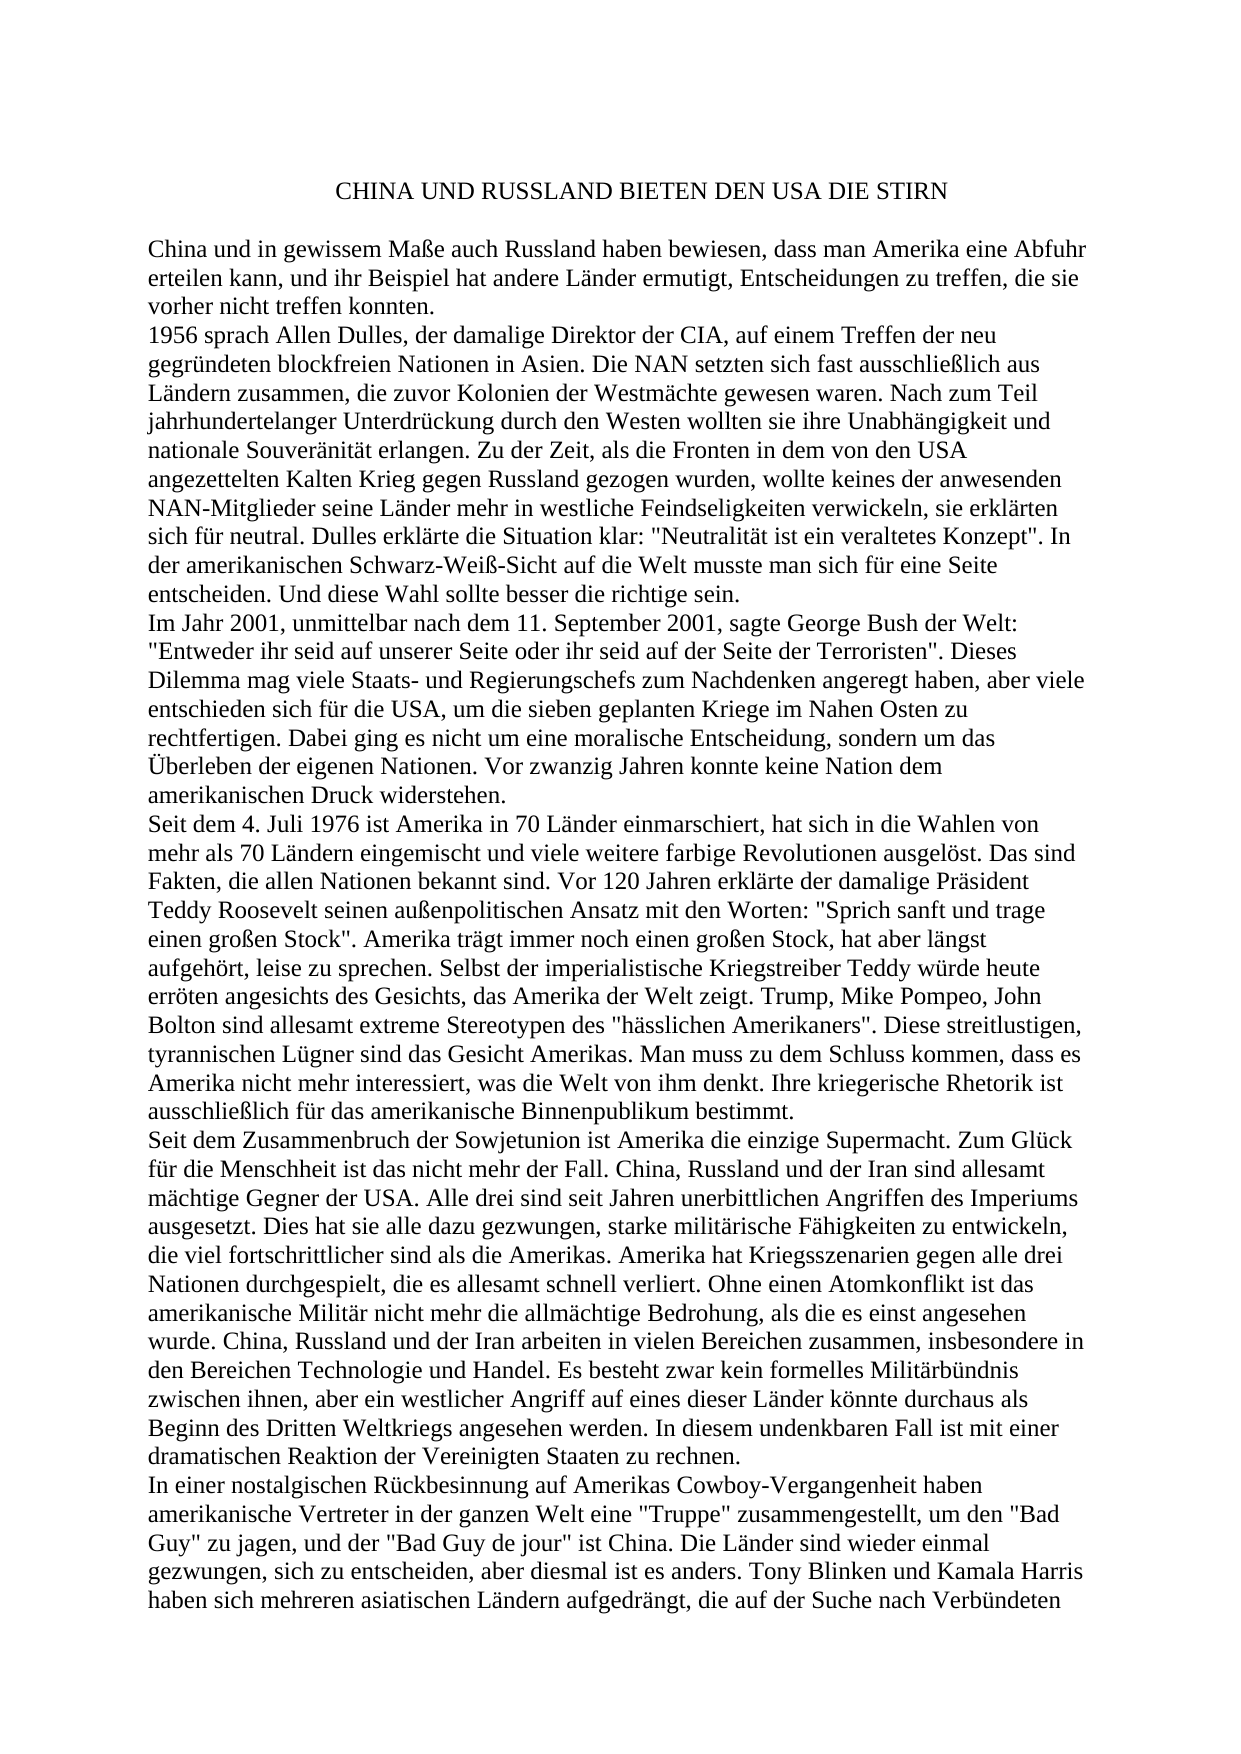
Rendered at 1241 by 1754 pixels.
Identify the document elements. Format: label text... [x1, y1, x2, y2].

text 1956 sprach Allen Dulles, der damalige Direktor der CIA, auf einem Treffen der neu gegründeten blockfreien Nationen in Asien. Die NAN setzten sich fast ausschließlich aus Ländern zusammen, die zuvor Kolonien der Westmächte gewesen waren. Nach zum Teil jahrhundertelanger Unterdrückung durch den Westen wollten sie ihre Unabhängigkeit und nationale Souveränität erlangen. Zu der Zeit, als die Fronten in dem von den USA angezettelten Kalten Krieg gegen Russland gezogen wurden, wollte keines der anwesenden NAN-Mitglieder seine Länder mehr in westliche Feindseligkeiten verwickeln, sie erklärten sich für neutral. Dulles erklärte die Situation klar: "Neutralität ist ein veraltetes Konzept". In der amerikanischen Schwarz-Weiß-Sicht auf die Welt musste man sich für eine Seite entscheiden. Und diese Wahl sollte besser die richtige sein. [148, 320, 1093, 608]
text Seit dem Zusammenbruch der Sowjetunion ist Amerika die einzige Supermacht. Zum Glück für die Menschheit ist das nicht mehr der Fall. China, Russland und der Iran sind allesamt mächtige Gegner der USA. Alle drei sind seit Jahren unerbittlichen Angriffen des Imperiums ausgesetzt. Dies hat sie alle dazu gezwungen, starke militärische Fähigkeiten zu entwickeln, die viel fortschrittlicher sind als die Amerikas. Amerika hat Kriegsszenarien gegen alle drei Nationen durchgespielt, die es allesamt schnell verliert. Ohne einen Atomkonflikt ist das amerikanische Militär nicht mehr die allmächtige Bedrohung, als die es einst angesehen wurde. China, Russland und der Iran arbeiten in vielen Bereichen zusammen, insbesondere in den Bereichen Technologie und Handel. Es besteht zwar kein formelles Militärbündnis zwischen ihnen, aber ein westlicher Angriff auf eines dieser Länder könnte durchaus als Beginn des Dritten Weltkriegs angesehen werden. In diesem undenkbaren Fall ist mit einer dramatischen Reaktion der Vereinigten Staaten zu rechnen. [148, 1125, 1093, 1470]
text Seit dem 4. Juli 1976 ist Amerika in 70 Länder einmarschiert, hat sich in die Wahlen von mehr als 70 Ländern eingemischt und viele weitere farbige Revolutionen ausgelöst. Das sind Fakten, die allen Nationen bekannt sind. Vor 120 Jahren erklärte der damalige Präsident Teddy Roosevelt seinen außenpolitischen Ansatz mit den Worten: "Sprich sanft und trage einen großen Stock". Amerika trägt immer noch einen großen Stock, hat aber längst aufgehört, leise zu sprechen. Selbst der imperialistische Kriegstreiber Teddy würde heute erröten angesichts des Gesichts, das Amerika der Welt zeigt. Trump, Mike Pompeo, John Bolton sind allesamt extreme Stereotypen des "hässlichen Amerikaners". Diese streitlustigen, tyrannischen Lügner sind das Gesicht Amerikas. Man muss zu dem Schluss kommen, dass es Amerika nicht mehr interessiert, was die Welt von ihm denkt. Ihre kriegerische Rhetorik ist ausschließlich für das amerikanische Binnenpublikum bestimmt. [148, 809, 1093, 1125]
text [148, 1470, 1093, 1614]
text China und in gewissem Maße auch Russland haben bewiesen, dass man Amerika eine Abfuhr erteilen kann, und ihr Beispiel hat andere Länder ermutigt, Entscheidungen zu treffen, die sie vorher nicht treffen konnten. [148, 234, 1093, 320]
text Im Jahr 2001, unmittelbar nach dem 11. September 2001, sagte George Bush der Welt: "Entweder ihr seid auf unserer Seite oder ihr seid auf der Seite der Terroristen". Dieses Dilemma mag viele Staats- und Regierungschefs zum Nachdenken angeregt haben, aber viele entschieden sich für die USA, um die sieben geplanten Kriege im Nahen Osten zu rechtfertigen. Dabei ging es nicht um eine moralische Entscheidung, sondern um das Überleben der eigenen Nationen. Vor zwanzig Jahren konnte keine Nation dem amerikanischen Druck widerstehen. [148, 608, 1093, 809]
text CHINA UND RUSSLAND BIETEN DEN USA DIE STIRN [148, 176, 1093, 205]
